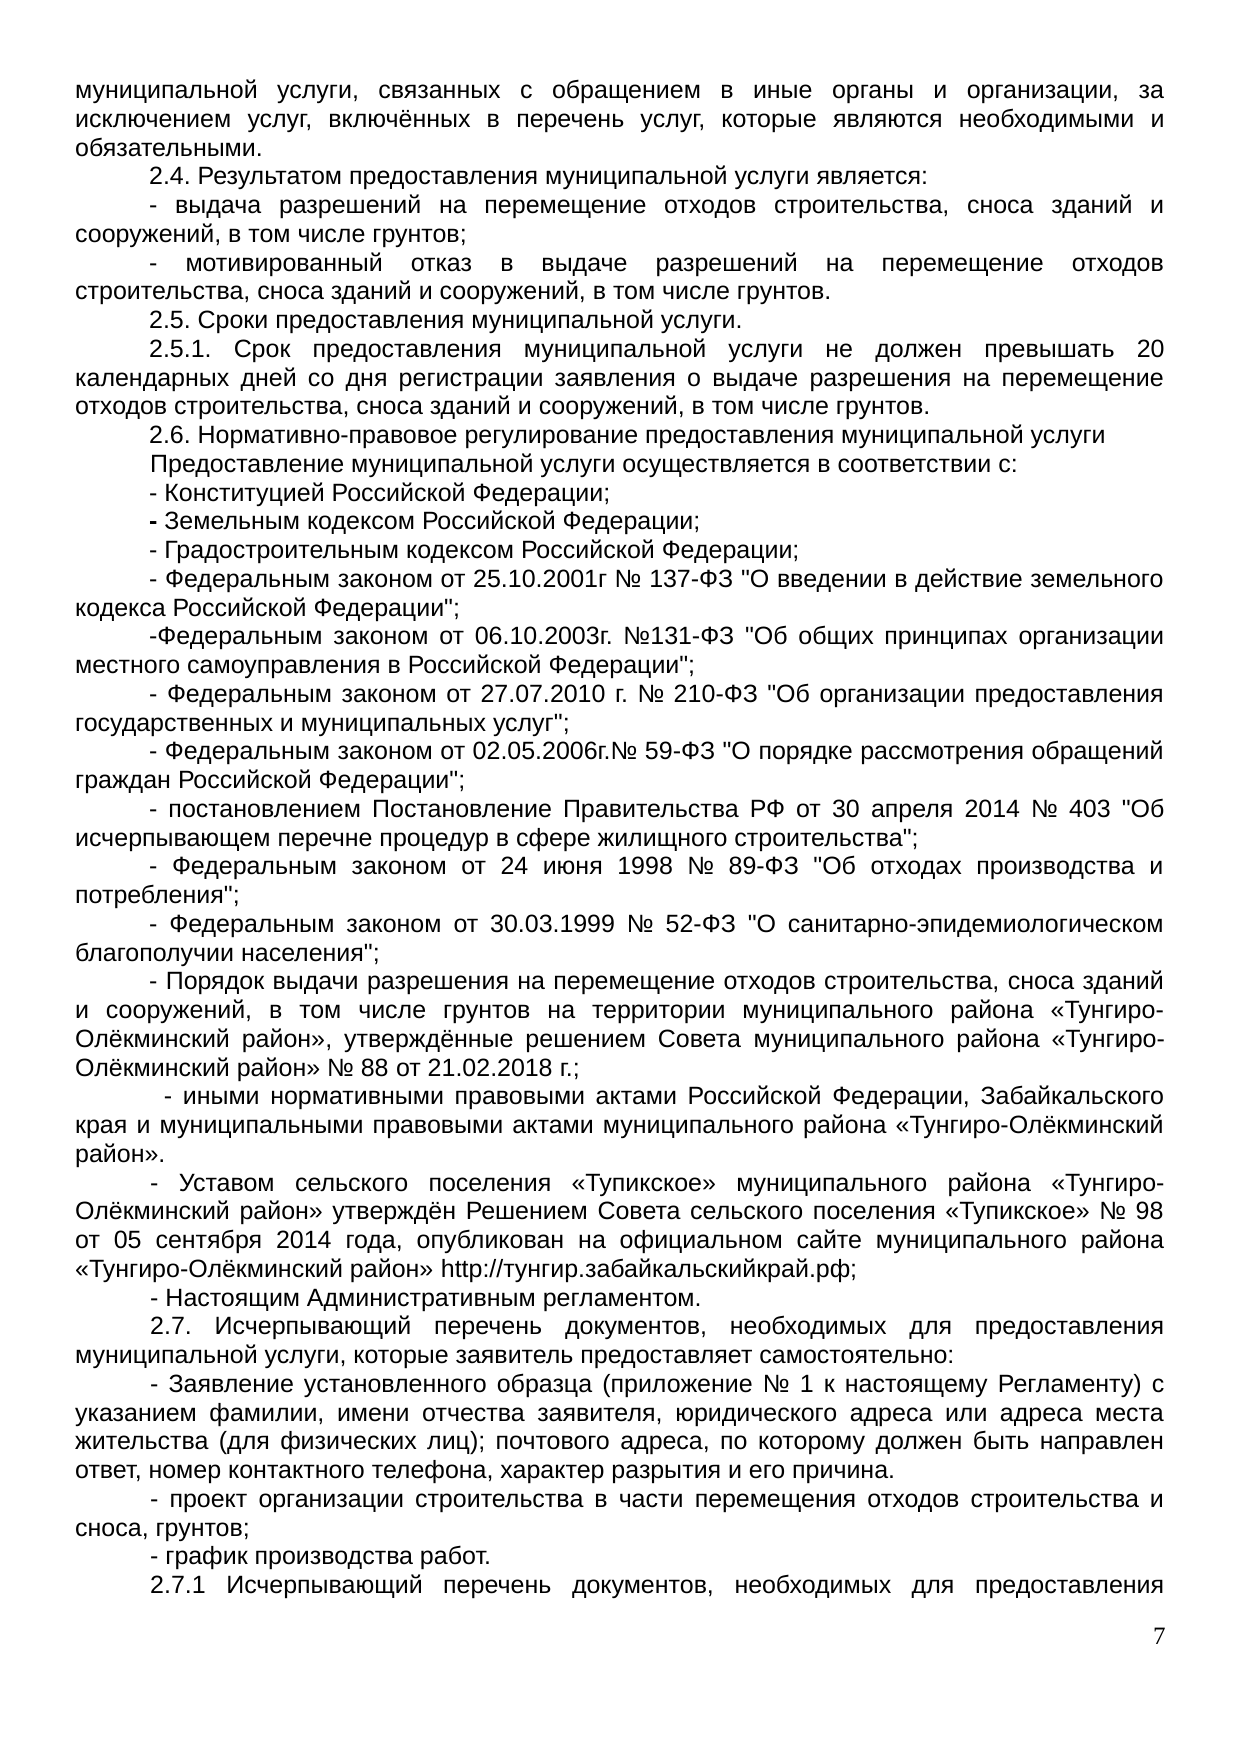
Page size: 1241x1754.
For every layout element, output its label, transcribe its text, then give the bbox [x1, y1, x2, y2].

text - Уставом сельского поселения «Тупикское» муниципального района «Тунгиро-Олёкминский район» утверждён Решением Совета сельского поселения «Тупикское» № 98 от 05 сентября 2014 года, опубликован на официальном сайте муниципального района «Тунгиро-Олёкминский район» http://тунгир.забайкальскийкрай.рф; [75, 1167, 1165, 1282]
text - проект организации строительства в части перемещения отходов строительства и сноса, грунтов; [75, 1484, 1165, 1541]
text Предоставление муниципальной услуги осуществляется в соответствии с: [75, 449, 1165, 477]
text - иными нормативными правовыми актами Российской Федерации, Забайкальского края и муниципальными правовыми актами муниципального района «Тунгиро-Олёкминский район». [75, 1081, 1165, 1167]
text - Порядок выдачи разрешения на перемещение отходов строительства, сноса зданий и сооружений, в том числе грунтов на территории муниципального района «Тунгиро-Олёкминский район», утверждённые решением Совета муниципального района «Тунгиро-Олёкминский район» № 88 от 21.02.2018 г.; [75, 966, 1165, 1081]
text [75, 1570, 1165, 1599]
text - Федеральным законом от 27.07.2010 г. № 210-ФЗ "Об организации предоставления государственных и муниципальных услуг"; [75, 679, 1165, 736]
text - Федеральным законом от 25.10.2001г № 137-ФЗ "О введении в действие земельного кодекса Российской Федерации"; [75, 564, 1165, 621]
text - график производства работ. [75, 1541, 1165, 1570]
text - Заявление установленного образца (приложение № 1 к настоящему Регламенту) с указанием фамилии, имени отчества заявителя, юридического адреса или адреса места жительства (для физических лиц); почтового адреса, по которому должен быть направлен ответ, номер контактного телефона, характер разрытия и его причина. [75, 1369, 1165, 1484]
text -Федеральным законом от 06.10.2003г. №131-ФЗ "Об общих принципах организации местного самоуправления в Российской Федерации"; [75, 621, 1165, 679]
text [75, 75, 1165, 161]
text - Градостроительным кодексом Российской Федерации; [75, 535, 1165, 564]
text - Федеральным законом от 02.05.2006г.№ 59-ФЗ "О порядке рассмотрения обращений граждан Российской Федерации"; [75, 736, 1165, 794]
text - Конституцией Российской Федерации; [75, 477, 1165, 506]
text - Федеральным законом от 24 июня 1998 № 89-ФЗ "Об отходах производства и потребления"; [75, 851, 1165, 909]
text 2.5. Сроки предоставления муниципальной услуги. [75, 305, 1165, 334]
text 2.4. Результатом предоставления муниципальной услуги является: [75, 161, 1165, 190]
text - мотивированный отказ в выдаче разрешений на перемещение отходов строительства, сноса зданий и сооружений, в том числе грунтов. [75, 247, 1165, 305]
text 2.7. Исчерпывающий перечень документов, необходимых для предоставления муниципальной услуги, которые заявитель предоставляет самостоятельно: [75, 1311, 1165, 1369]
text - Настоящим Административным регламентом. [75, 1282, 1165, 1311]
text 2.5.1. Срок предоставления муниципальной услуги не должен превышать 20 календарных дней со дня регистрации заявления о выдаче разрешения на перемещение отходов строительства, сноса зданий и сооружений, в том числе грунтов. [75, 334, 1165, 420]
text 2.6. Нормативно-правовое регулирование предоставления муниципальной услуги [75, 420, 1165, 449]
text - выдача разрешений на перемещение отходов строительства, сноса зданий и сооружений, в том числе грунтов; [75, 190, 1165, 247]
text - Земельным кодексом Российской Федерации; [75, 506, 1165, 535]
text - Федеральным законом от 30.03.1999 № 52-ФЗ "О санитарно-эпидемиологическом благополучии населения"; [75, 909, 1165, 966]
text - постановлением Постановление Правительства РФ от 30 апреля 2014 № 403 "Об исчерпывающем перечне процедур в сфере жилищного строительства"; [75, 794, 1165, 851]
